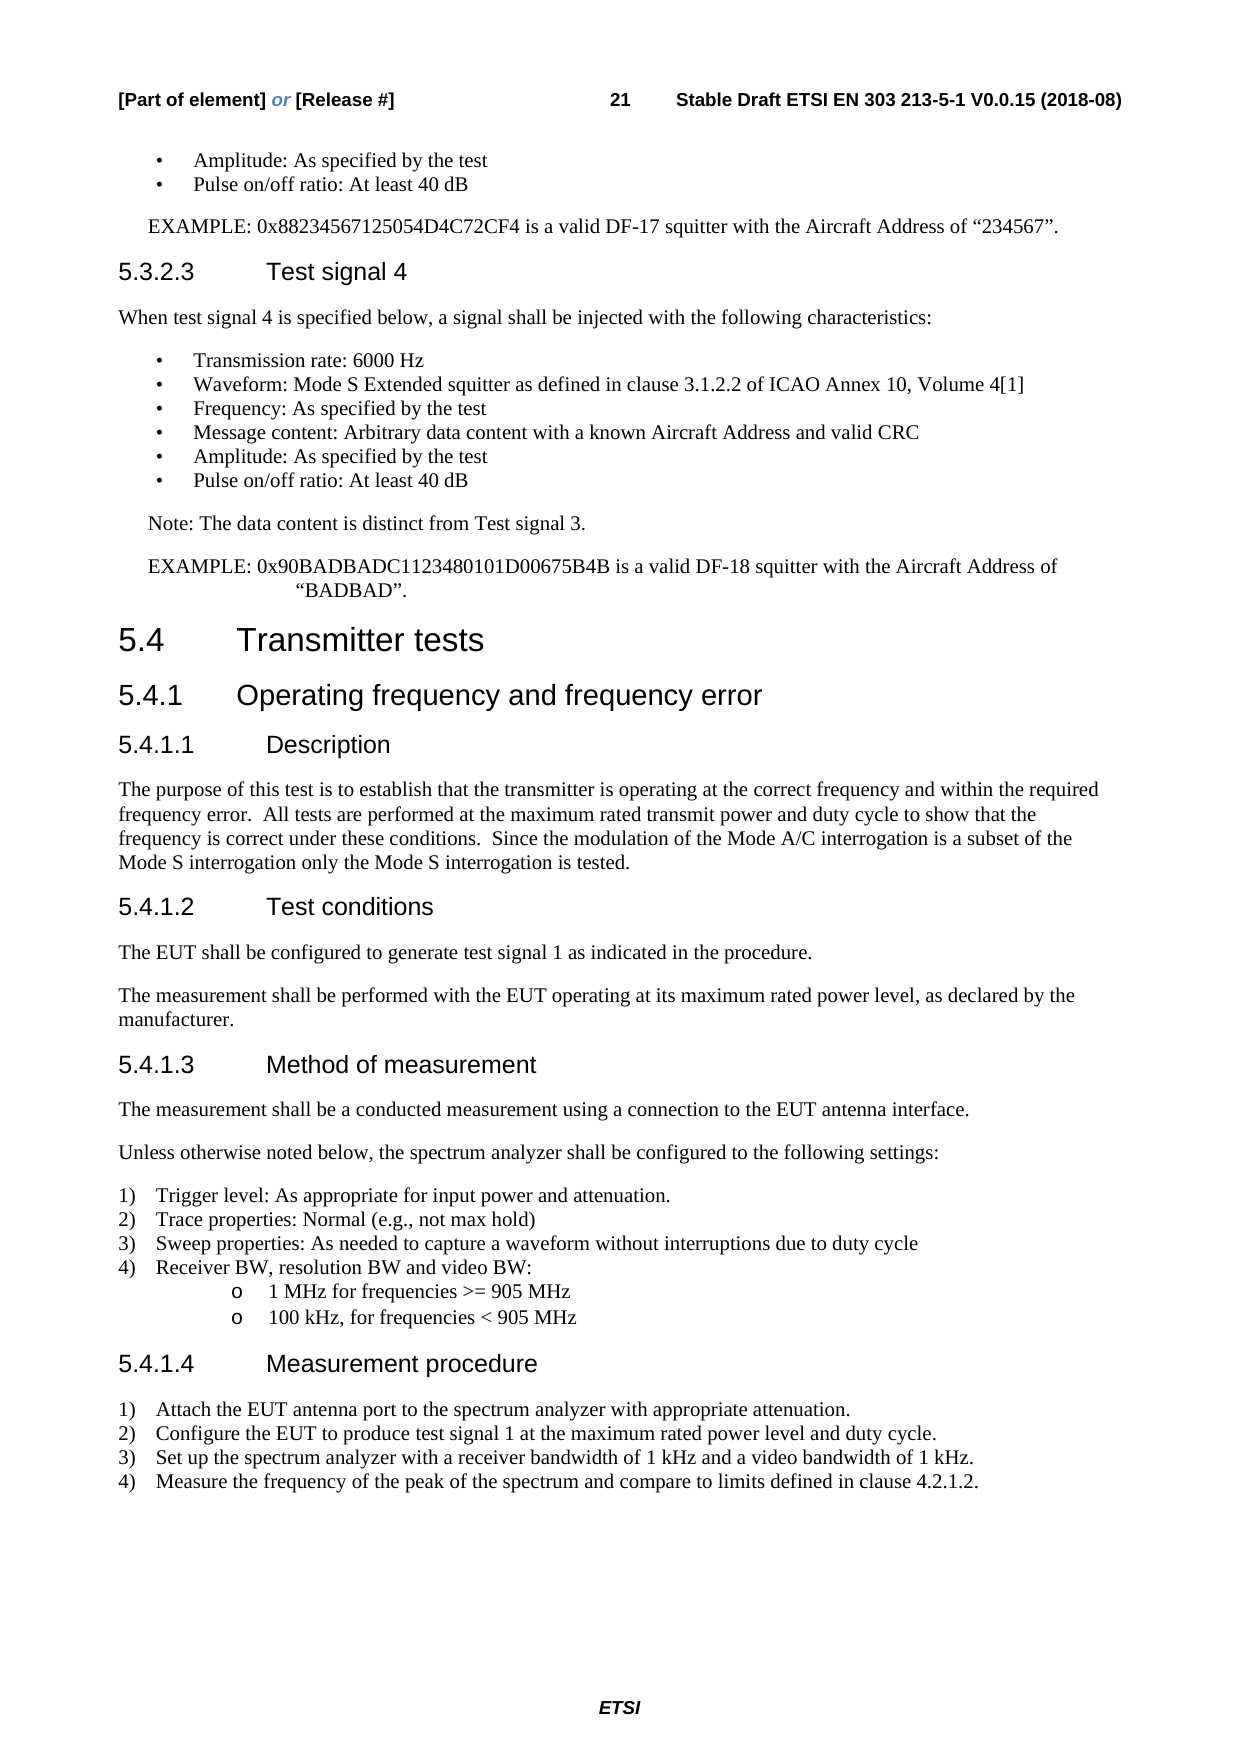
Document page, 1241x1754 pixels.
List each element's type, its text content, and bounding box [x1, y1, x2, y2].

list Pulse on/off ratio: At least 40 dB [156, 468, 1122, 492]
list Pulse on/off ratio: At least 40 dB [156, 172, 1122, 196]
text The measurement shall be a conducted measurement using a connection to the EUT antenna interface. [118, 1097, 1122, 1121]
subtitle 5.4.1.1 Description [118, 730, 1122, 759]
list Configure the EUT to produce test signal 1 at the maximum rated power level and duty cycle. [118, 1421, 1122, 1445]
list Set up the spectrum analyzer with a receiver bandwidth of 1 kHz and a video bandwidth of 1 kHz. [118, 1445, 1122, 1469]
text EXAMPLE: 0x88234567125054D4C72CF4 is a valid DF-17 squitter with the Aircraft Address of “234567”. [148, 214, 1122, 238]
list Measure the frequency of the peak of the spectrum and compare to limits defined in clause 4.2.1.2. [118, 1469, 1122, 1493]
subtitle 5.4.1.3 Method of measurement [118, 1049, 1122, 1078]
list Message content: Arbitrary data content with a known Aircraft Address and valid CRC [156, 420, 1122, 444]
list Waveform: Mode S Extended squitter as defined in clause 3.1.2.2 of ICAO Annex 10, Volume 4[1] [156, 372, 1122, 396]
text Unless otherwise noted below, the spectrum analyzer shall be configured to the following settings: [118, 1140, 1122, 1164]
list Amplitude: As specified by the test [156, 444, 1122, 468]
text The measurement shall be performed with the EUT operating at its maximum rated power level, as declared by the manufacturer. [118, 983, 1122, 1031]
subtitle 5.4 Transmitter tests [118, 620, 1122, 659]
list Amplitude: As specified by the test [156, 148, 1122, 172]
list Sweep properties: As needed to capture a waveform without interruptions due to duty cycle [118, 1231, 1122, 1255]
text The purpose of this test is to establish that the transmitter is operating at the correct frequency and within the required frequency error. All tests are performed at the maximum rated transmit power and duty cycle to show that the frequency is correct under these conditions. Since the modulation of the Mode A/C interrogation is a subset of the Mode S interrogation only the Mode S interrogation is tested. [118, 777, 1122, 874]
text EXAMPLE: 0x90BADBADC1123480101D00675B4B is a valid DF-18 squitter with the Aircraft Address of “BADBAD”. [148, 553, 1122, 602]
subtitle 5.4.1.4 Measurement procedure [118, 1349, 1122, 1378]
text Note: The data content is distinct from Test signal 3. [118, 511, 1122, 535]
list Trigger level: As appropriate for input power and attenuation. [118, 1183, 1122, 1207]
list Frequency: As specified by the test [156, 396, 1122, 420]
list Trace properties: Normal (e.g., not max hold) [118, 1207, 1122, 1231]
subtitle 5.4.1 Operating frequency and frequency error [118, 678, 1122, 711]
subtitle 5.3.2.3 Test signal 4 [118, 257, 1122, 286]
text When test signal 4 is specified below, a signal shall be injected with the following characteristics: [118, 305, 1122, 329]
text The EUT shall be configured to generate test signal 1 as indicated in the procedure. [118, 940, 1122, 964]
subtitle 5.4.1.2 Test conditions [118, 892, 1122, 921]
list Transmission rate: 6000 Hz [156, 348, 1122, 372]
list Attach the EUT antenna port to the spectrum analyzer with appropriate attenuation. [118, 1397, 1122, 1421]
list 100 kHz, for frequencies < 905 MHz [231, 1305, 1122, 1330]
list 1 MHz for frequencies >= 905 MHz [231, 1279, 1122, 1305]
list Receiver BW, resolution BW and video BW: [118, 1255, 1122, 1279]
